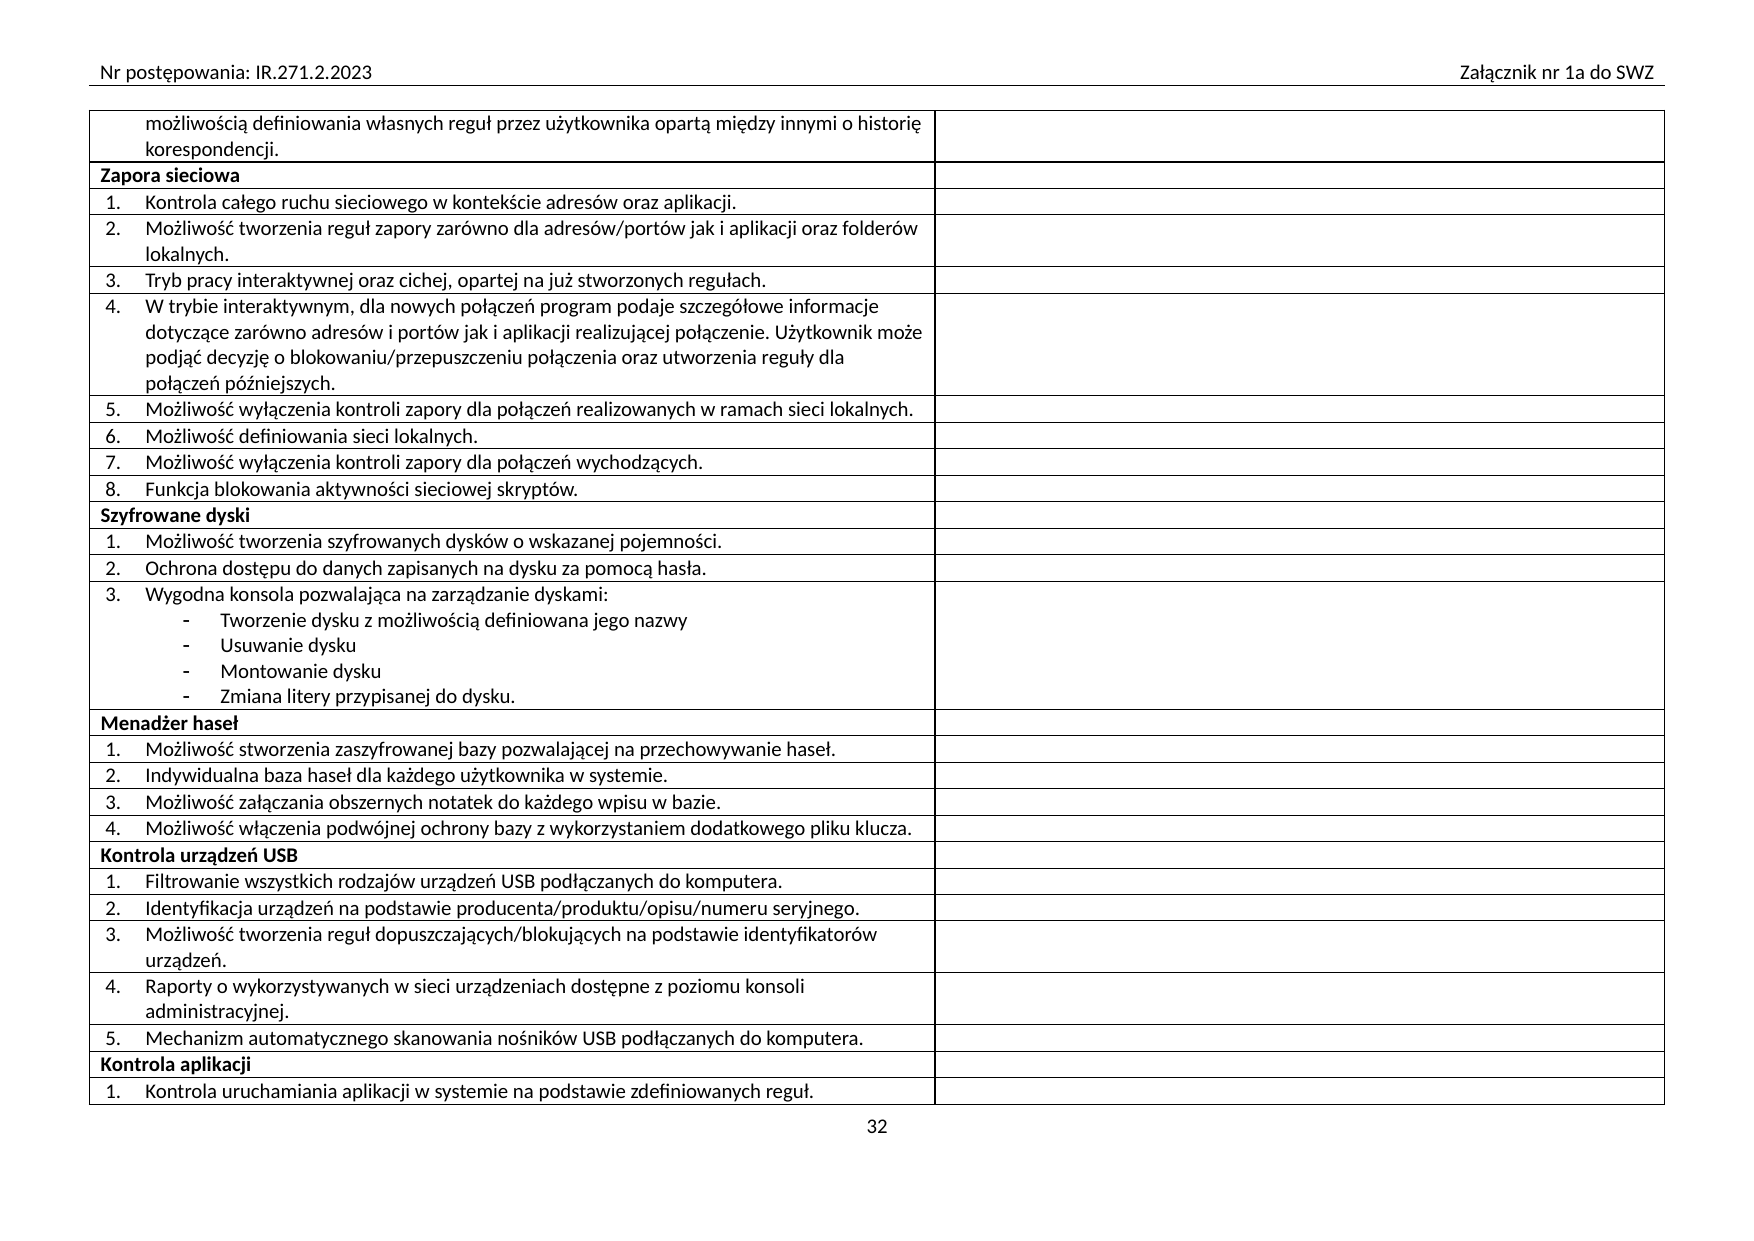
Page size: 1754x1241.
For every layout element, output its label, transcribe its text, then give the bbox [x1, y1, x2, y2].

table_cell Możliwość definiowania sieci lokalnych. [90, 423, 934, 448]
table_cell [936, 1078, 1664, 1103]
table_cell Indywidualna baza haseł dla każdego użytkownika w systemie. [90, 763, 934, 788]
table_cell Filtrowanie wszystkich rodzajów urządzeń USB podłączanych do komputera. [90, 869, 934, 894]
table_cell Identyfikacja urządzeń na podstawie producenta/produktu/opisu/numeru seryjnego. [90, 895, 934, 920]
table_cell [936, 869, 1664, 894]
table_cell [936, 215, 1664, 266]
table_cell Szyfrowane dyski [90, 502, 934, 528]
table_cell [936, 476, 1664, 501]
table_cell Wygodna konsola pozwalająca na zarządzanie dyskami: Tworzenie dysku z możliwością definiowana jego nazwy Usuwanie dysku Montowanie dysku Zmiana litery przypisanej do dysku. [90, 582, 934, 709]
table_cell Kontrola całego ruchu sieciowego w kontekście adresów oraz aplikacji. [90, 189, 934, 214]
table_cell [936, 710, 1664, 735]
table_cell [936, 736, 1664, 762]
table_cell [936, 789, 1664, 814]
table_cell Kontrola uruchamiania aplikacji w systemie na podstawie zdefiniowanych reguł. [90, 1078, 934, 1103]
table_cell [936, 529, 1664, 554]
table_cell Możliwość tworzenia reguł dopuszczających/blokujących na podstawie identyfikatorów urządzeń. [90, 921, 934, 972]
table_cell [936, 502, 1664, 528]
table_cell [936, 449, 1664, 475]
table_cell Kontrola aplikacji [90, 1052, 934, 1077]
table_cell [936, 267, 1664, 293]
table_cell [936, 1052, 1664, 1077]
table_cell Możliwość wyłączenia kontroli zapory dla połączeń wychodzących. [90, 449, 934, 475]
table_cell Możliwość tworzenia szyfrowanych dysków o wskazanej pojemności. [90, 529, 934, 554]
table_cell Funkcja blokowania aktywności sieciowej skryptów. [90, 476, 934, 501]
table_cell Ochrona dostępu do danych zapisanych na dysku za pomocą hasła. [90, 555, 934, 581]
table_cell Możliwość stworzenia zaszyfrowanej bazy pozwalającej na przechowywanie haseł. [90, 736, 934, 762]
table_cell Mechanizm automatycznego skanowania nośników USB podłączanych do komputera. [90, 1025, 934, 1051]
table_cell Raporty o wykorzystywanych w sieci urządzeniach dostępne z poziomu konsoli administracyjnej. [90, 973, 934, 1024]
table_cell [936, 842, 1664, 867]
table_cell [936, 1025, 1664, 1051]
table_cell W trybie interaktywnym, dla nowych połączeń program podaje szczegółowe informacje dotyczące zarówno adresów i portów jak i aplikacji realizującej połączenie. Użytkownik może podjąć decyzję o blokowaniu/przepuszczeniu połączenia oraz utworzenia reguły dla połączeń późniejszych. [90, 294, 934, 395]
table_cell [936, 921, 1664, 972]
table_cell [936, 555, 1664, 581]
table_cell Możliwość załączania obszernych notatek do każdego wpisu w bazie. [90, 789, 934, 814]
table_cell [936, 973, 1664, 1024]
table_cell Kontrola urządzeń USB [90, 842, 934, 867]
table_cell [936, 895, 1664, 920]
table_cell [936, 189, 1664, 214]
table_cell Tryb pracy interaktywnej oraz cichej, opartej na już stworzonych regułach. [90, 267, 934, 293]
table_cell [936, 816, 1664, 841]
table_cell Zapora sieciowa [90, 163, 934, 188]
table_cell [936, 396, 1664, 422]
table_cell [936, 423, 1664, 448]
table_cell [90, 111, 934, 161]
table_cell Możliwość wyłączenia kontroli zapory dla połączeń realizowanych w ramach sieci lokalnych. [90, 396, 934, 422]
table_cell [936, 294, 1664, 395]
table_cell [936, 582, 1664, 709]
table_cell Możliwość włączenia podwójnej ochrony bazy z wykorzystaniem dodatkowego pliku klucza. [90, 816, 934, 841]
table_cell Możliwość tworzenia reguł zapory zarówno dla adresów/portów jak i aplikacji oraz folderów lokalnych. [90, 215, 934, 266]
table_cell [936, 163, 1664, 188]
table_cell [936, 763, 1664, 788]
table_cell [936, 111, 1664, 161]
table_cell Menadżer haseł [90, 710, 934, 735]
